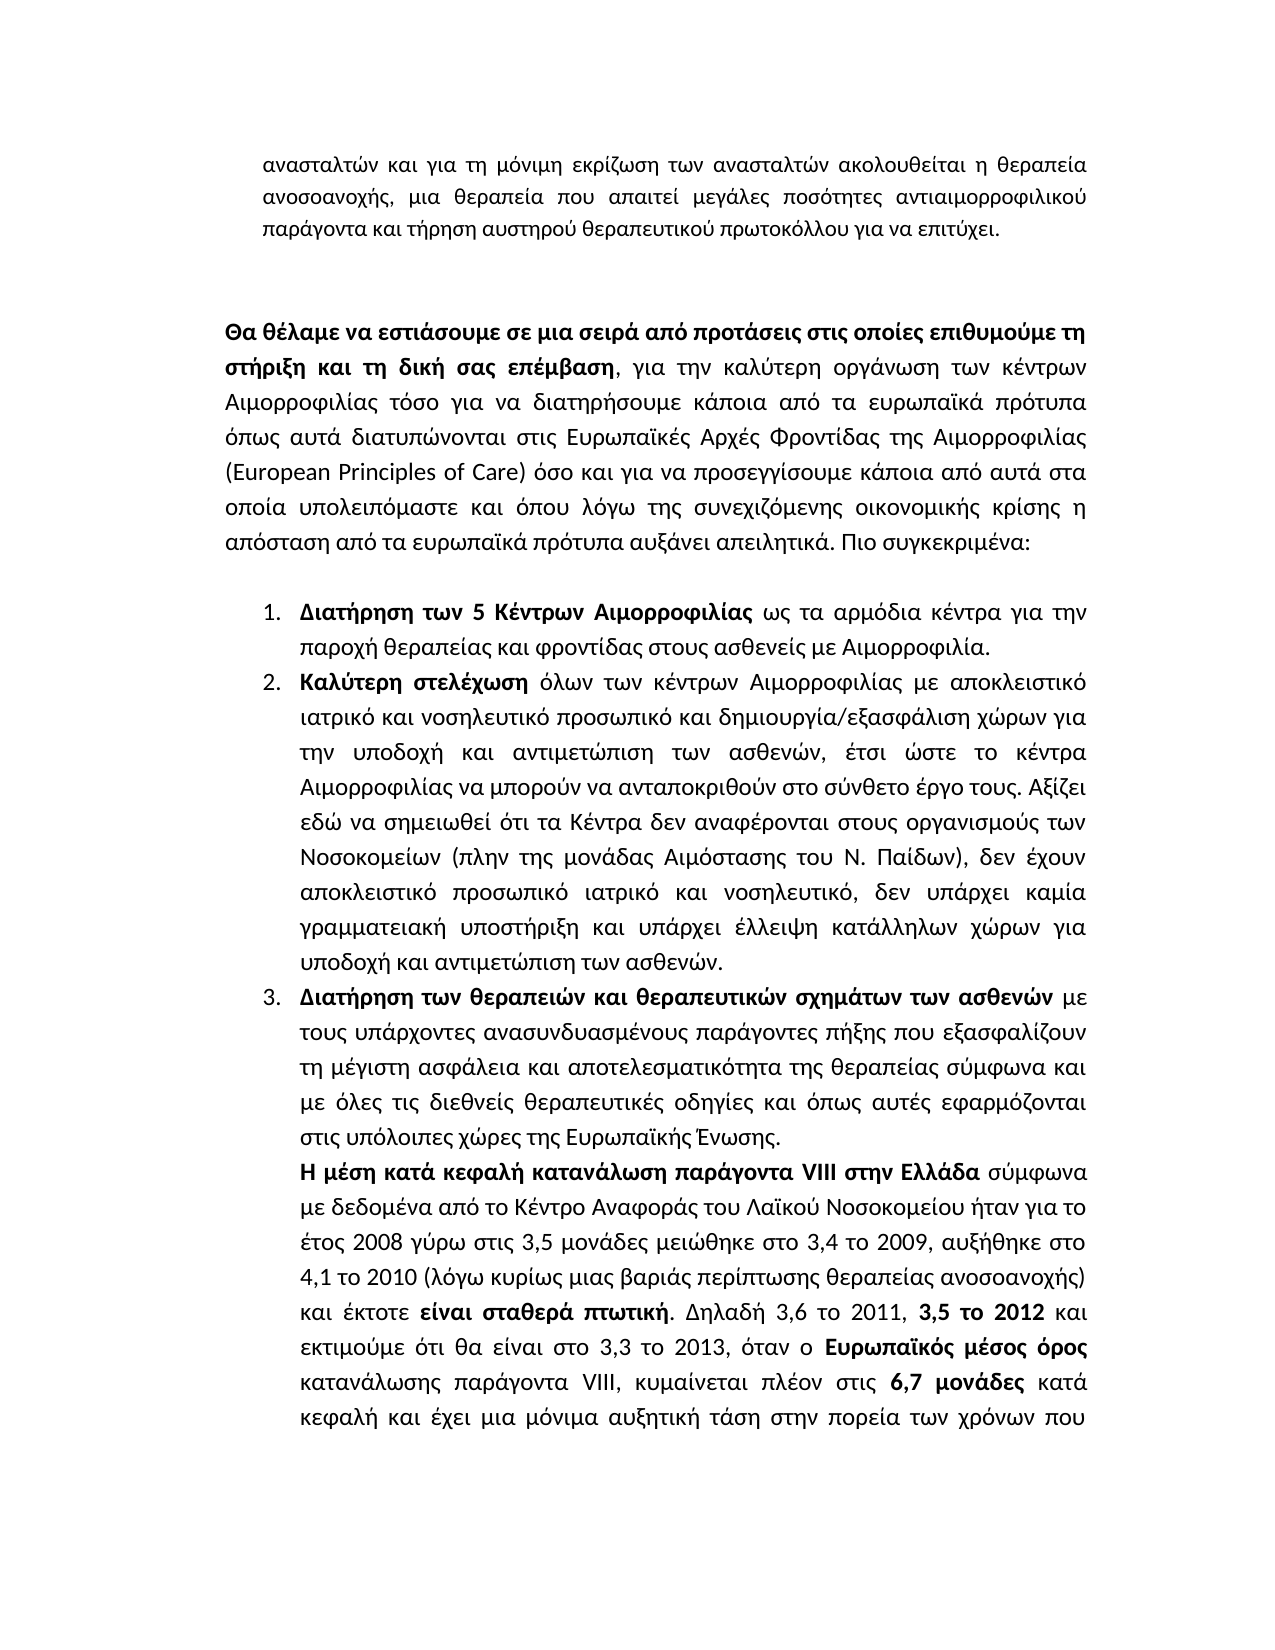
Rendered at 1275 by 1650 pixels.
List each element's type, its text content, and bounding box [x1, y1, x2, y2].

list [300, 1157, 1087, 1432]
list Καλύτερη στελέχωση όλων των κέντρων Αιμορροφιλίας με αποκλειστικό ιατρικό και νοσηλευτικό προσωπικό και δημιουργία/εξασφάλιση χώρων για την υποδοχή και αντιμετώπιση των ασθενών, έτσι ώστε το κέντρα Αιμορροφιλίας να μπορούν να ανταποκριθούν στο σύνθετο έργο τους. Αξίζει εδώ να σημειωθεί ότι τα Κέντρα δεν αναφέρονται στους οργανισμούς των Νοσοκομείων (πλην της μονάδας Αιμόστασης του Ν. Παίδων), δεν έχουν αποκλειστικό προσωπικό ιατρικό και νοσηλευτικό, δεν υπάρχει καμία γραμματειακή υποστήριξη και υπάρχει έλλειψη κατάλληλων χώρων για υποδοχή και αντιμετώπιση των ασθενών. [262, 667, 1087, 977]
list Διατήρηση των θεραπειών και θεραπευτικών σχημάτων των ασθενών με τους υπάρχοντες ανασυνδυασμένους παράγοντες πήξης που εξασφαλίζουν τη μέγιστη ασφάλεια και αποτελεσματικότητα της θεραπείας σύμφωνα και με όλες τις διεθνείς θεραπευτικές οδηγίες και όπως αυτές εφαρμόζονται στις υπόλοιπες χώρες της Ευρωπαϊκής Ένωσης. [262, 982, 1087, 1152]
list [225, 150, 1087, 242]
list Θα θέλαμε να εστιάσουμε σε μια σειρά από προτάσεις στις οποίες επιθυμούμε τη στήριξη και τη δική σας επέμβαση, για την καλύτερη οργάνωση των κέντρων Αιμορροφιλίας τόσο για να διατηρήσουμε κάποια από τα ευρωπαϊκά πρότυπα όπως αυτά διατυπώνονται στις Ευρωπαϊκές Αρχές Φροντίδας της Αιμορροφιλίας (European Principles of Care) όσο και για να προσεγγίσουμε κάποια από αυτά στα οποία υπολειπόμαστε και όπου λόγω της συνεχιζόμενης οικονομικής κρίσης η απόσταση από τα ευρωπαϊκά πρότυπα αυξάνει απειλητικά. Πιο συγκεκριμένα: [225, 317, 1087, 557]
list Διατήρηση των 5 Κέντρων Αιμορροφιλίας ως τα αρμόδια κέντρα για την παροχή θεραπείας και φροντίδας στους ασθενείς με Αιμορροφιλία. [262, 597, 1087, 662]
